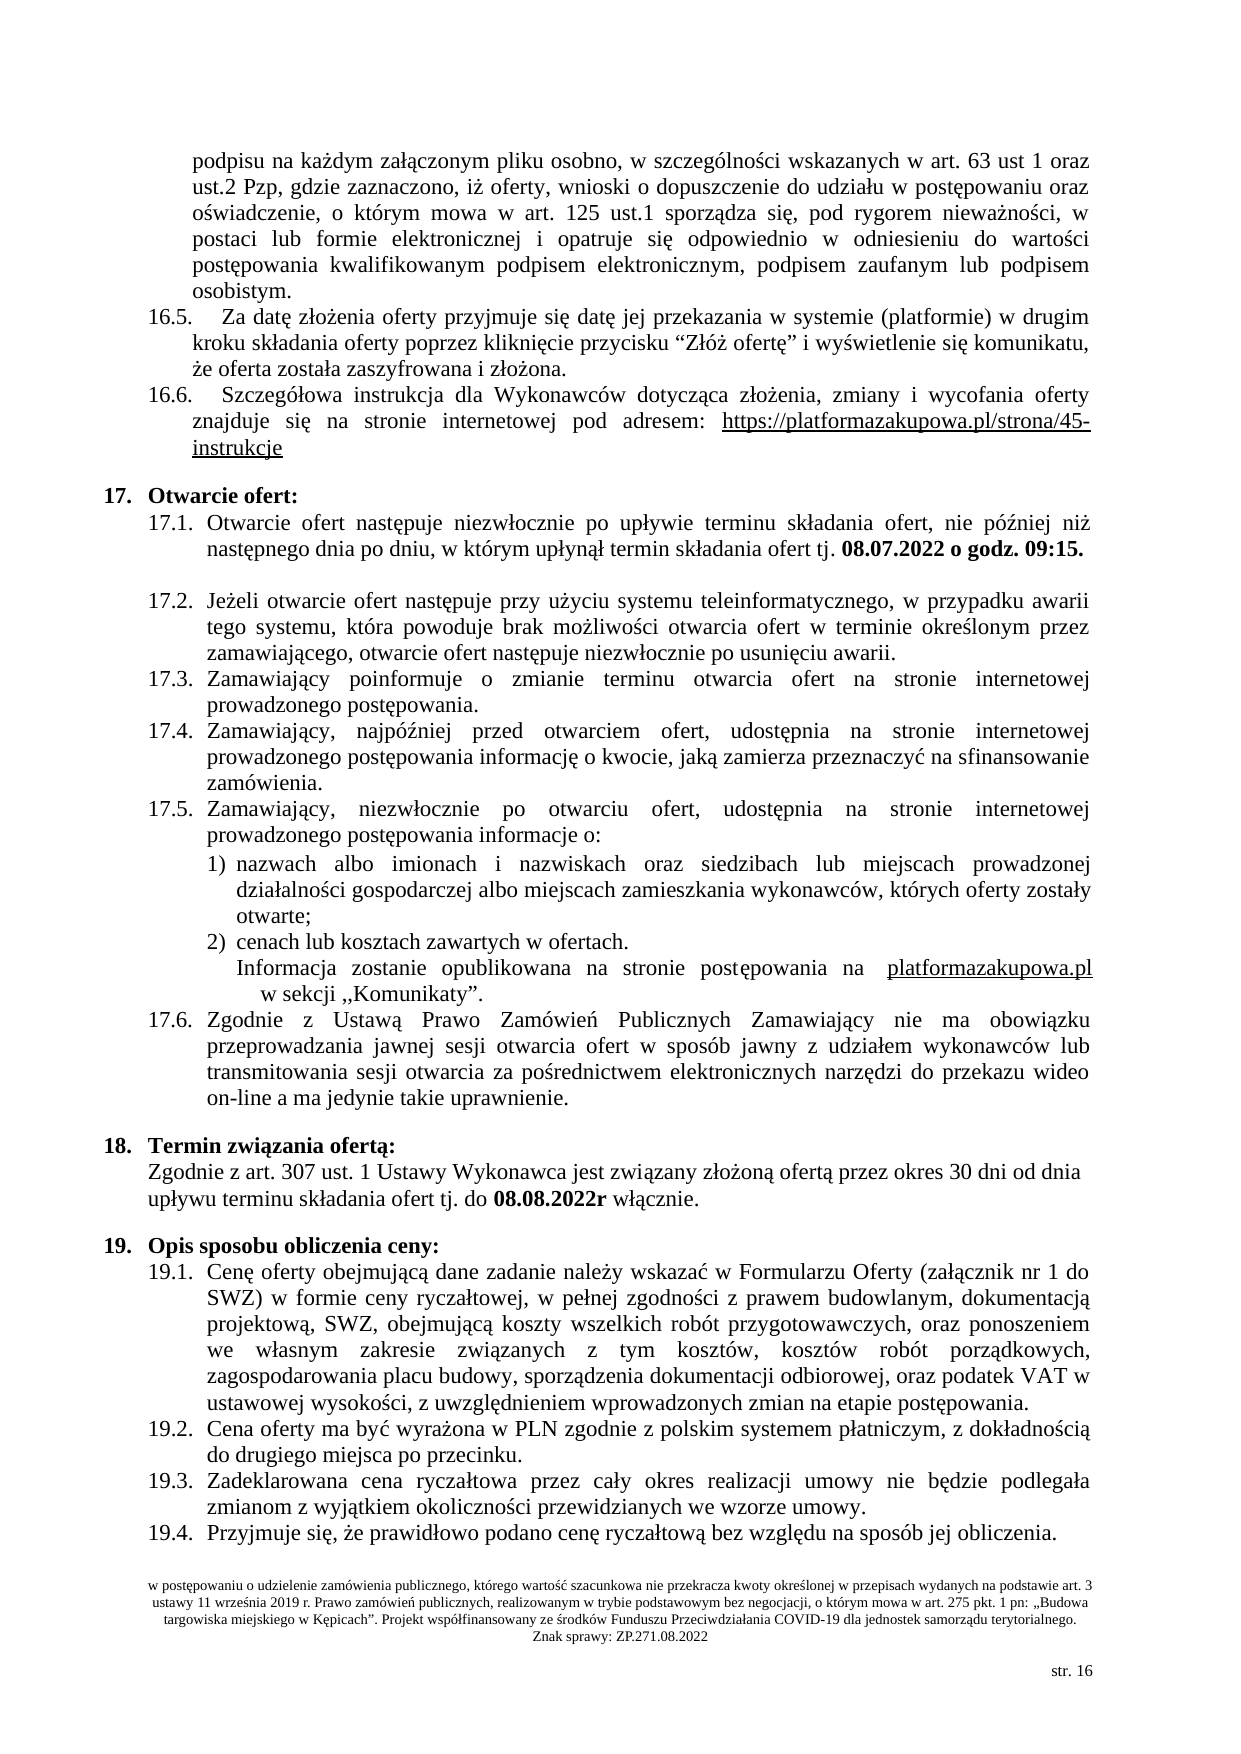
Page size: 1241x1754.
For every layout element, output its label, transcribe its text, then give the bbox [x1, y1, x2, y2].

list cenach lub kosztach zawartych w ofertach. [207, 928, 1093, 954]
list Zamawiający poinformuje o zmianie terminu otwarcia ofert na stronie internetowej prowadzonego postępowania. [148, 665, 1091, 717]
list Cenę oferty obejmującą dane zadanie należy wskazać w Formularzu Oferty (załącznik nr 1 do SWZ) w formie ceny ryczałtowej, w pełnej zgodności z prawem budowlanym, dokumentacją projektową, SWZ, obejmującą koszty wszelkich robót przygotowawczych, oraz ponoszeniem we własnym zakresie związanych z tym kosztów, kosztów robót porządkowych, zagospodarowania placu budowy, sporządzenia dokumentacji odbiorowej, oraz podatek VAT w ustawowej wysokości, z uwzględnieniem wprowadzonych zmian na etapie postępowania. [148, 1259, 1092, 1415]
list Cena oferty ma być wyrażona w PLN zgodnie z polskim systemem płatniczym, z dokładnością do drugiego miejsca po przecinku. [148, 1415, 1092, 1467]
list Zamawiający, niezwłocznie po otwarciu ofert, udostępnia na stronie internetowej prowadzonego postępowania informacje o: [148, 796, 1091, 848]
text 17. Otwarcie ofert: [103, 483, 1093, 509]
list Zamawiający, najpóźniej przed otwarciem ofert, udostępnia na stronie internetowej prowadzonego postępowania informację o kwocie, jaką zamierza przeznaczyć na sfinansowanie zamówienia. [148, 717, 1091, 796]
list Jeżeli otwarcie ofert następuje przy użyciu systemu teleinformatycznego, w przypadku awarii tego systemu, która powoduje brak możliwości otwarcia ofert w terminie określonym przez zamawiającego, otwarcie ofert następuje niezwłocznie po usunięciu awarii. [148, 587, 1091, 665]
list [148, 148, 1091, 304]
list Przyjmuje się, że prawidłowo podano cenę ryczałtową bez względu na sposób jej obliczenia. [148, 1519, 1092, 1545]
list Za datę złożenia oferty przyjmuje się datę jej przekazania w systemie (platformie) w drugim kroku składania oferty poprzez kliknięcie przycisku “Złóż ofertę” i wyświetlenie się komunikatu, że oferta została zaszyfrowana i złożona. [148, 304, 1091, 382]
text 17.6. Zgodnie z Ustawą Prawo Zamówień Publicznych Zamawiający nie ma obowiązku przeprowadzania jawnej sesji otwarcia ofert w sposób jawny z udziałem wykonawców lub transmitowania sesji otwarcia za pośrednictwem elektronicznych narzędzi do przekazu wideo on-line a ma jedynie takie uprawnienie. [148, 1006, 1091, 1111]
text Informacja zostanie opublikowana na stronie postępowania na platformazakupowa.pl w sekcji ,,Komunikaty”. [236, 954, 1093, 1006]
list Otwarcie ofert następuje niezwłocznie po upływie terminu składania ofert, nie później niż następnego dnia po dniu, w którym upłynął termin składania ofert tj. 08.07.2022 o godz. 09:15. [148, 509, 1091, 561]
list Zadeklarowana cena ryczałtowa przez cały okres realizacji umowy nie będzie podlegała zmianom z wyjątkiem okoliczności przewidzianych we wzorze umowy. [148, 1467, 1092, 1519]
list nazwach albo imionach i nazwiskach oraz siedzibach lub miejscach prowadzonej działalności gospodarczej albo miejscach zamieszkania wykonawców, których oferty zostały otwarte; [207, 850, 1093, 928]
text Zgodnie z art. 307 ust. 1 Ustawy Wykonawca jest związany złożoną ofertą przez okres 30 dni od dnia upływu terminu składania ofert tj. do 08.08.2022r włącznie. [148, 1158, 1093, 1211]
text 19. Opis sposobu obliczenia ceny: [103, 1233, 1093, 1259]
text 18. Termin związania ofertą: [103, 1132, 1093, 1158]
list Szczegółowa instrukcja dla Wykonawców dotycząca złożenia, zmiany i wycofania oferty znajduje się na stronie internetowej pod adresem: https://platformazakupowa.pl/strona/45-instrukcje [148, 382, 1091, 460]
